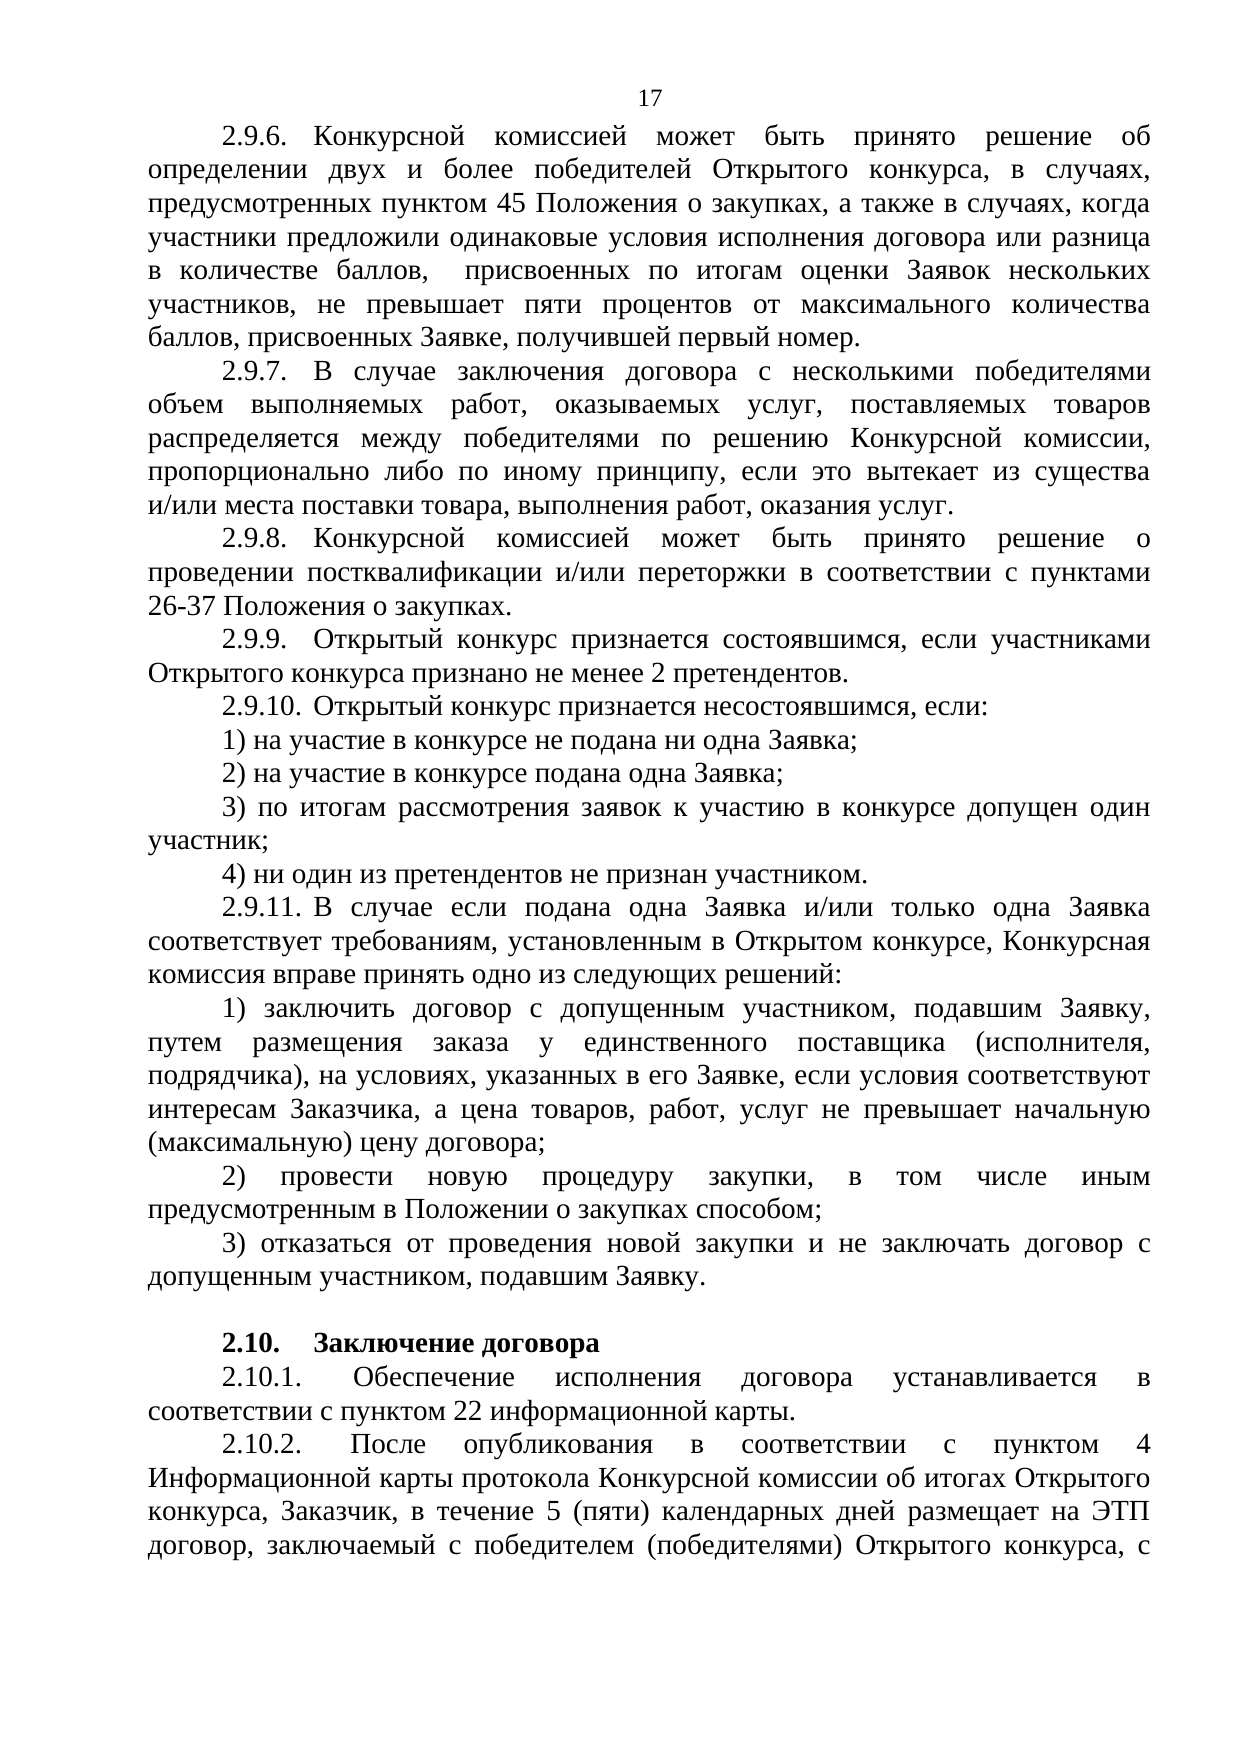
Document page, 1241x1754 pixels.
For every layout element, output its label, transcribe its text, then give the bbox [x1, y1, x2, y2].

text 4) ни один из претендентов не признан участником. [148, 856, 1152, 889]
list В случае если подана одна Заявка и/или только одна Заявка соответствует требованиям, установленным в Открытом конкурсе, Конкурсная комиссия вправе принять одно из следующих решений: [148, 889, 1152, 990]
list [148, 1426, 1152, 1560]
list Открытый конкурс признается несостоявшимся, если: [148, 688, 1152, 722]
list Обеспечение исполнения договора устанавливается в соответствии с пунктом 22 информационной карты. [148, 1359, 1152, 1426]
list Конкурсной комиссией может быть принято решение об определении двух и более победителей Открытого конкурса, в случаях, предусмотренных пунктом 45 Положения о закупках, а также в случаях, когда участники предложили одинаковые условия исполнения договора или разница в количестве баллов, присвоенных по итогам оценки Заявок нескольких участников, не превышает пяти процентов от максимального количества баллов, присвоенных Заявке, получившей первый номер. [148, 118, 1152, 353]
text 3) по итогам рассмотрения заявок к участию в конкурсе допущен один участник; [148, 789, 1152, 856]
subtitle Заключение договора [148, 1326, 1152, 1359]
text 1) на участие в конкурсе не подана ни одна Заявка; [148, 722, 1152, 755]
list Открытый конкурс признается состоявшимся, если участниками Открытого конкурса признано не менее 2 претендентов. [148, 621, 1152, 688]
text 2) провести новую процедуру закупки, в том числе иным предусмотренным в Положении о закупках способом; [148, 1158, 1152, 1225]
list В случае заключения договора с несколькими победителями объем выполняемых работ, оказываемых услуг, поставляемых товаров распределяется между победителями по решению Конкурсной комиссии, пропорционально либо по иному принципу, если это вытекает из существа и/или места поставки товара, выполнения работ, оказания услуг. [148, 353, 1152, 521]
text 2) на участие в конкурсе подана одна Заявка; [148, 755, 1152, 789]
text 1) заключить договор с допущенным участником, подавшим Заявку, путем размещения заказа у единственного поставщика (исполнителя, подрядчика), на условиях, указанных в его Заявке, если условия соответствуют интересам Заказчика, а цена товаров, работ, услуг не превышает начальную (максимальную) цену договора; [148, 990, 1152, 1158]
list Конкурсной комиссией может быть принято решение о проведении постквалификации и/или переторжки в соответствии с пунктами 26-37 Положения о закупках. [148, 521, 1152, 621]
text 3) отказаться от проведения новой закупки и не заключать договор с допущенным участником, подавшим Заявку. [148, 1225, 1152, 1292]
